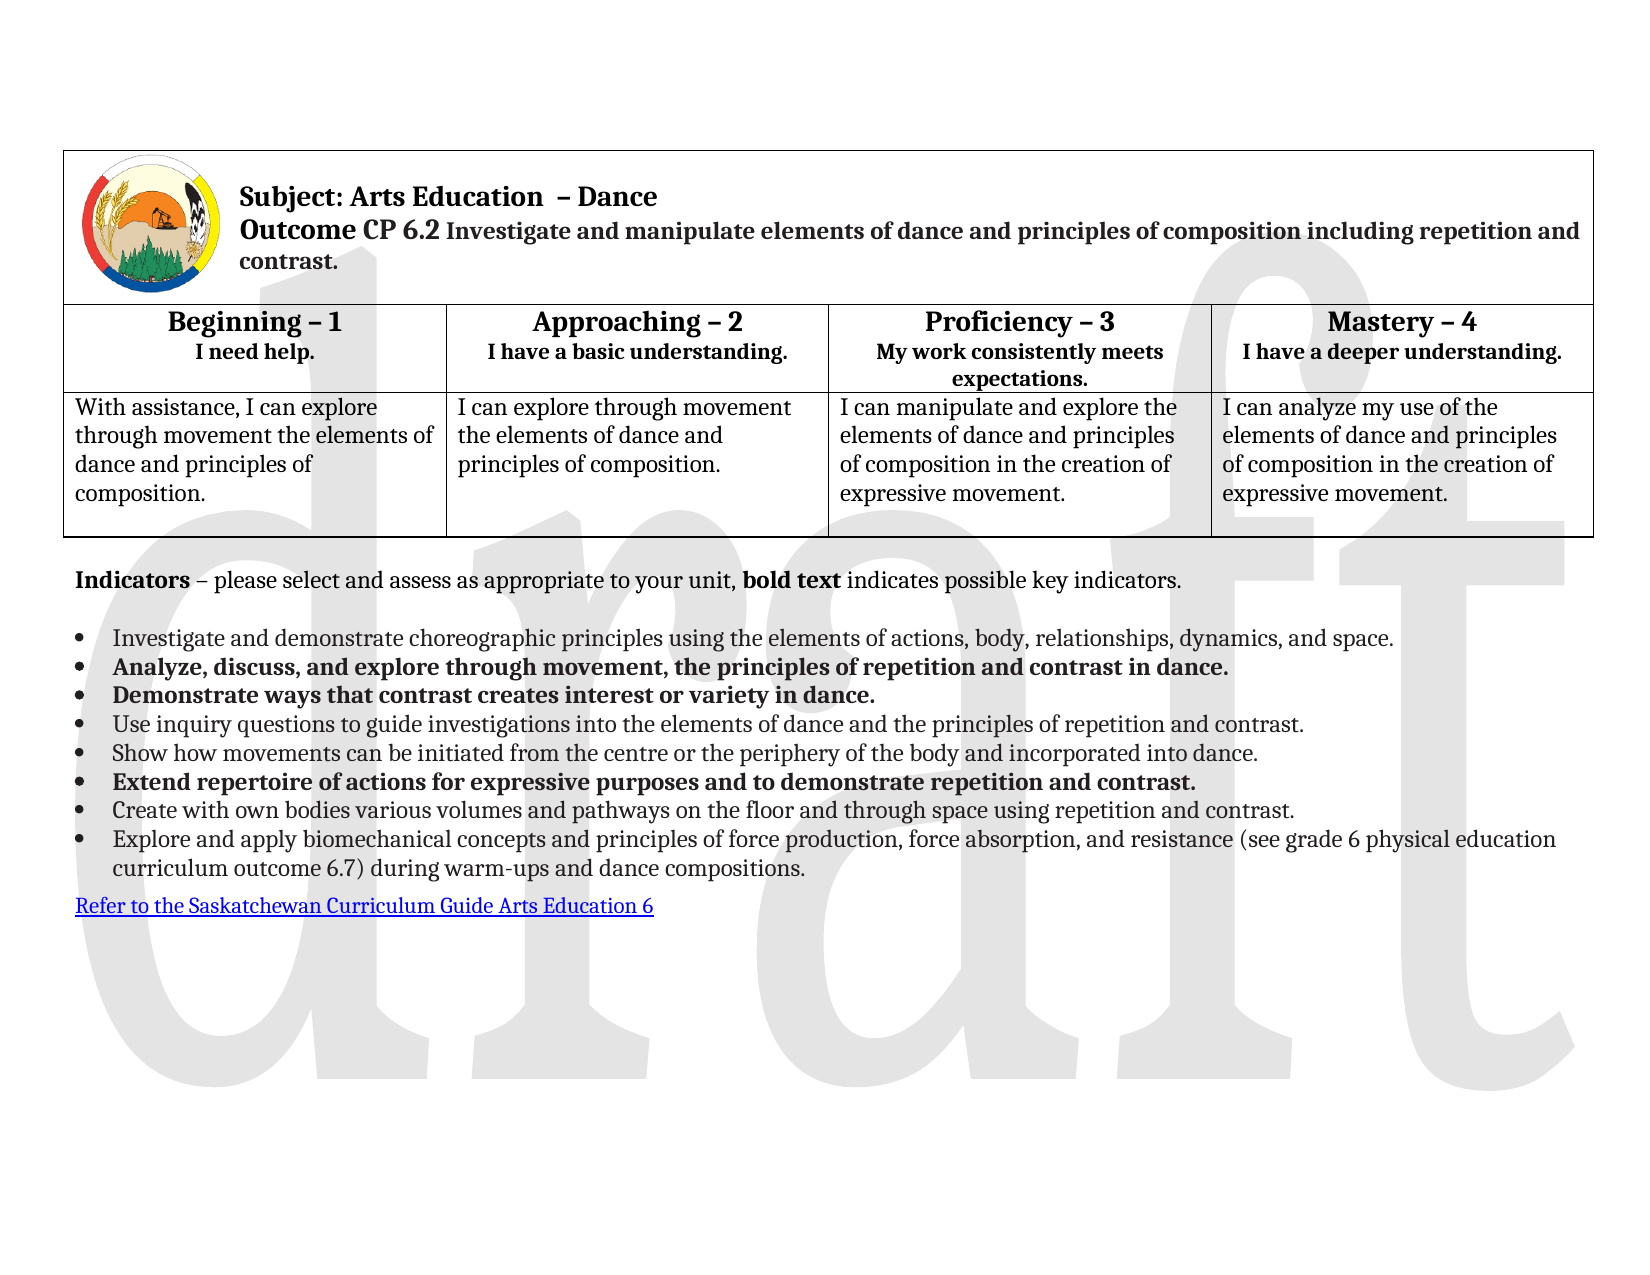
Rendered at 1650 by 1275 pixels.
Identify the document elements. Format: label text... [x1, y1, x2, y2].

picture [75, 150, 221, 296]
list Analyze, discuss, and explore through movement, the principles of repetition and contrast in dance. [75, 652, 1575, 681]
table_cell Proficiency – 3 My work consistently meets expectations. [829, 305, 1211, 392]
table_cell Mastery – 4 I have a deeper understanding. [1212, 305, 1593, 392]
list Extend repertoire of actions for expressive purposes and to demonstrate repetition and contrast. [75, 767, 1575, 796]
table_cell Beginning – 1 I need help. [64, 305, 446, 392]
table_cell I can explore through movement the elements of dance and principles of composition. [447, 393, 828, 536]
list Use inquiry questions to guide investigations into the elements of dance and the principles of repetition and contrast. [75, 710, 1575, 739]
text Indicators – please select and assess as appropriate to your unit, bold text indicates possible key indicators. [75, 566, 1575, 595]
table_cell I can manipulate and explore the elements of dance and principles of composition in the creation of expressive movement. [829, 393, 1211, 536]
list Investigate and demonstrate choreographic principles using the elements of actions, body, relationships, dynamics, and space. [75, 624, 1575, 652]
table_cell With assistance, I can explore through movement the elements of dance and principles of composition. [64, 393, 446, 536]
list Demonstrate ways that contrast creates interest or variety in dance. [75, 681, 1575, 710]
list Explore and apply biomechanical concepts and principles of force production, force absorption, and resistance (see grade 6 physical education curriculum outcome 6.7) during warm-ups and dance compositions. [75, 825, 1575, 882]
list Show how movements can be initiated from the centre or the periphery of the body and incorporated into dance. [75, 739, 1575, 767]
text Refer to the Saskatchewan Curriculum Guide Arts Education 6 [75, 893, 1575, 919]
table_cell Approaching – 2 I have a basic understanding. [447, 305, 828, 392]
list Create with own bodies various volumes and pathways on the floor and through space using repetition and contrast. [75, 796, 1575, 825]
table_cell I can analyze my use of the elements of dance and principles of composition in the creation of expressive movement. [1212, 393, 1593, 536]
table_header Subject: Arts Education – Dance Outcome CP 6.2 Investigate and manipulate elements of dance and principles of composition including repetition and contrast. [64, 151, 1593, 304]
